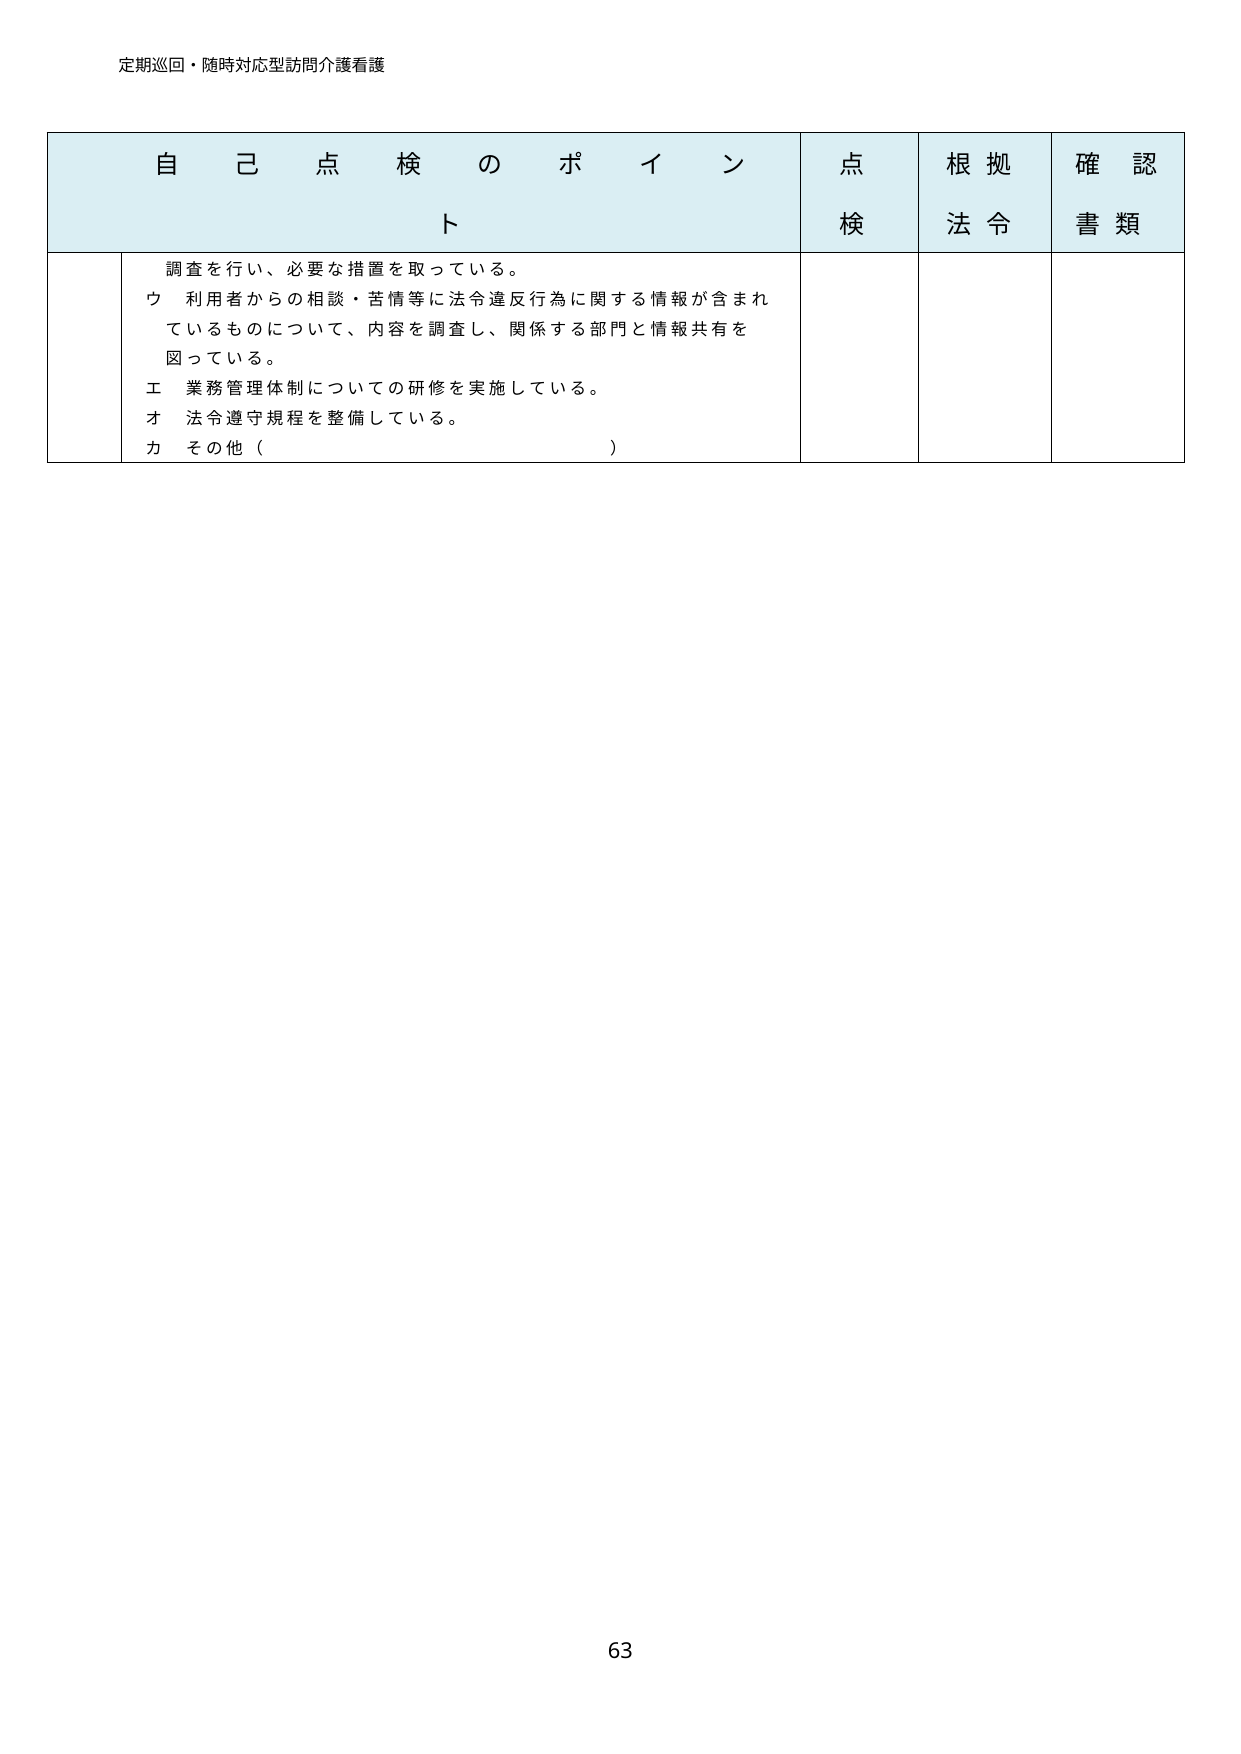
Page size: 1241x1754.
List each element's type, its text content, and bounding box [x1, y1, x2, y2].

table_header 根拠法令 [919, 133, 1051, 252]
table_header 点 検 [801, 133, 918, 252]
table_header 確認書類 [1052, 133, 1184, 252]
table_cell [919, 253, 1051, 462]
table_cell [801, 253, 918, 462]
table_cell [1052, 253, 1184, 462]
table_header 自 己 点 検 の ポ イ ン ト [48, 133, 800, 252]
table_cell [122, 253, 800, 462]
